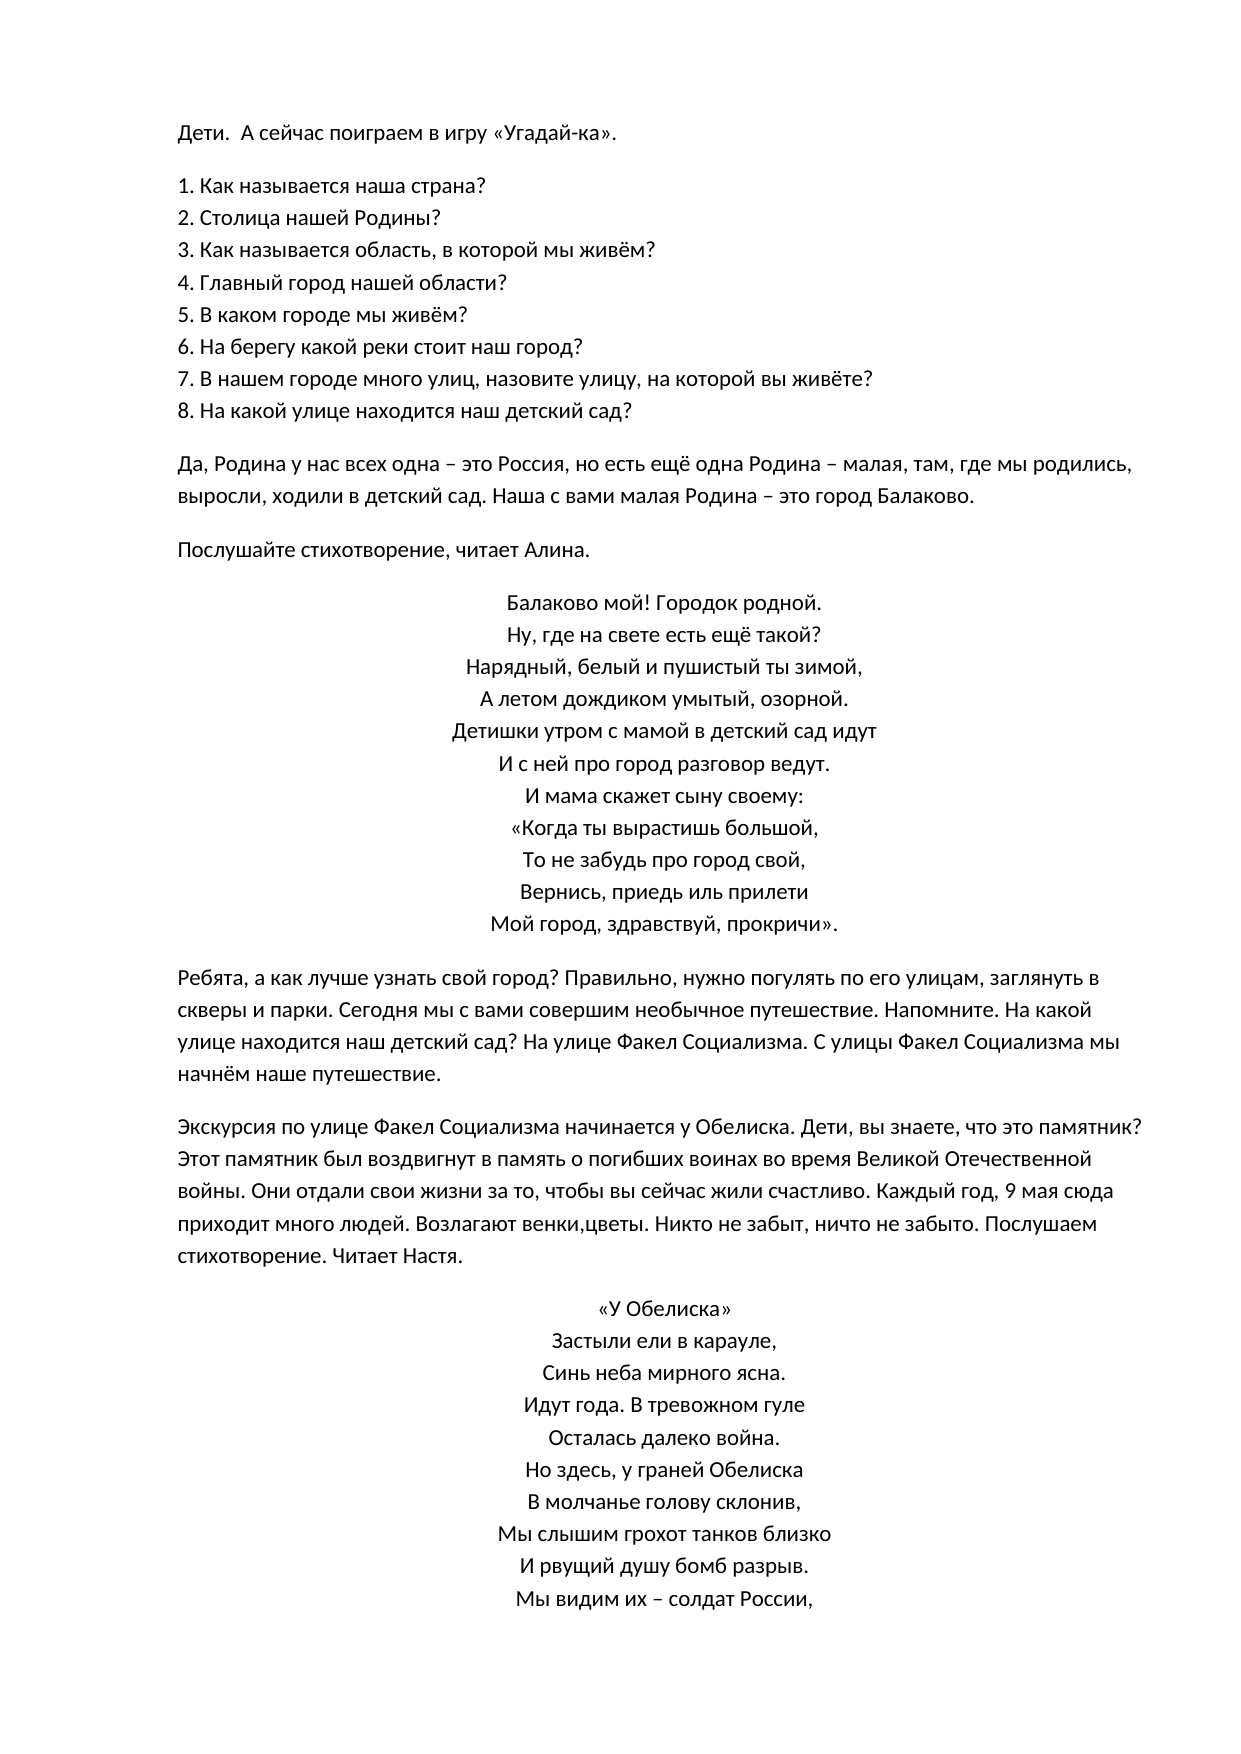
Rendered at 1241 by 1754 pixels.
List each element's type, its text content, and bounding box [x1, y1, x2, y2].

text Послушайте стихотворение, читает Алина. [177, 535, 1152, 563]
text Да, Родина у нас всех одна – это Россия, но есть ещё одна Родина – малая, там, где мы родились, выросли, ходили в детский сад. Наша с вами малая Родина – это город Балаково. [177, 449, 1152, 510]
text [177, 1294, 1152, 1612]
text Балаково мой! Городок родной. Ну, где на свете есть ещё такой? Нарядный, белый и пушистый ты зимой, А летом дождиком умытый, озорной. Детишки утром с мамой в детский сад идут И с ней про город разговор ведут. И мама скажет сыну своему: «Когда ты вырастишь большой, То не забудь про город свой, Вернись, приедь иль прилети Мой город, здравствуй, прокричи». [177, 588, 1152, 938]
text Ребята, а как лучше узнать свой город? Правильно, нужно погулять по его улицам, заглянуть в скверы и парки. Сегодня мы с вами совершим необычное путешествие. Напомните. На какой улице находится наш детский сад? На улице Факел Социализма. С улицы Факел Социализма мы начнём наше путешествие. [177, 963, 1152, 1087]
text 1. Как называется наша страна? 2. Столица нашей Родины? 3. Как называется область, в которой мы живём? 4. Главный город нашей области? 5. В каком городе мы живём? 6. На берегу какой реки стоит наш город? 7. В нашем городе много улиц, назовите улицу, на которой вы живёте? 8. На какой улице находится наш детский сад? [177, 171, 1152, 424]
text Экскурсия по улице Факел Социализма начинается у Обелиска. Дети, вы знаете, что это памятник? Этот памятник был воздвигнут в память о погибших воинах во время Великой Отечественной войны. Они отдали свои жизни за то, чтобы вы сейчас жили счастливо. Каждый год, 9 мая сюда приходит много людей. Возлагают венки,цветы. Никто не забыт, ничто не забыто. Послушаем стихотворение. Читает Настя. [177, 1112, 1152, 1269]
text Дети. А сейчас поиграем в игру «Угадай-ка». [177, 118, 1152, 146]
